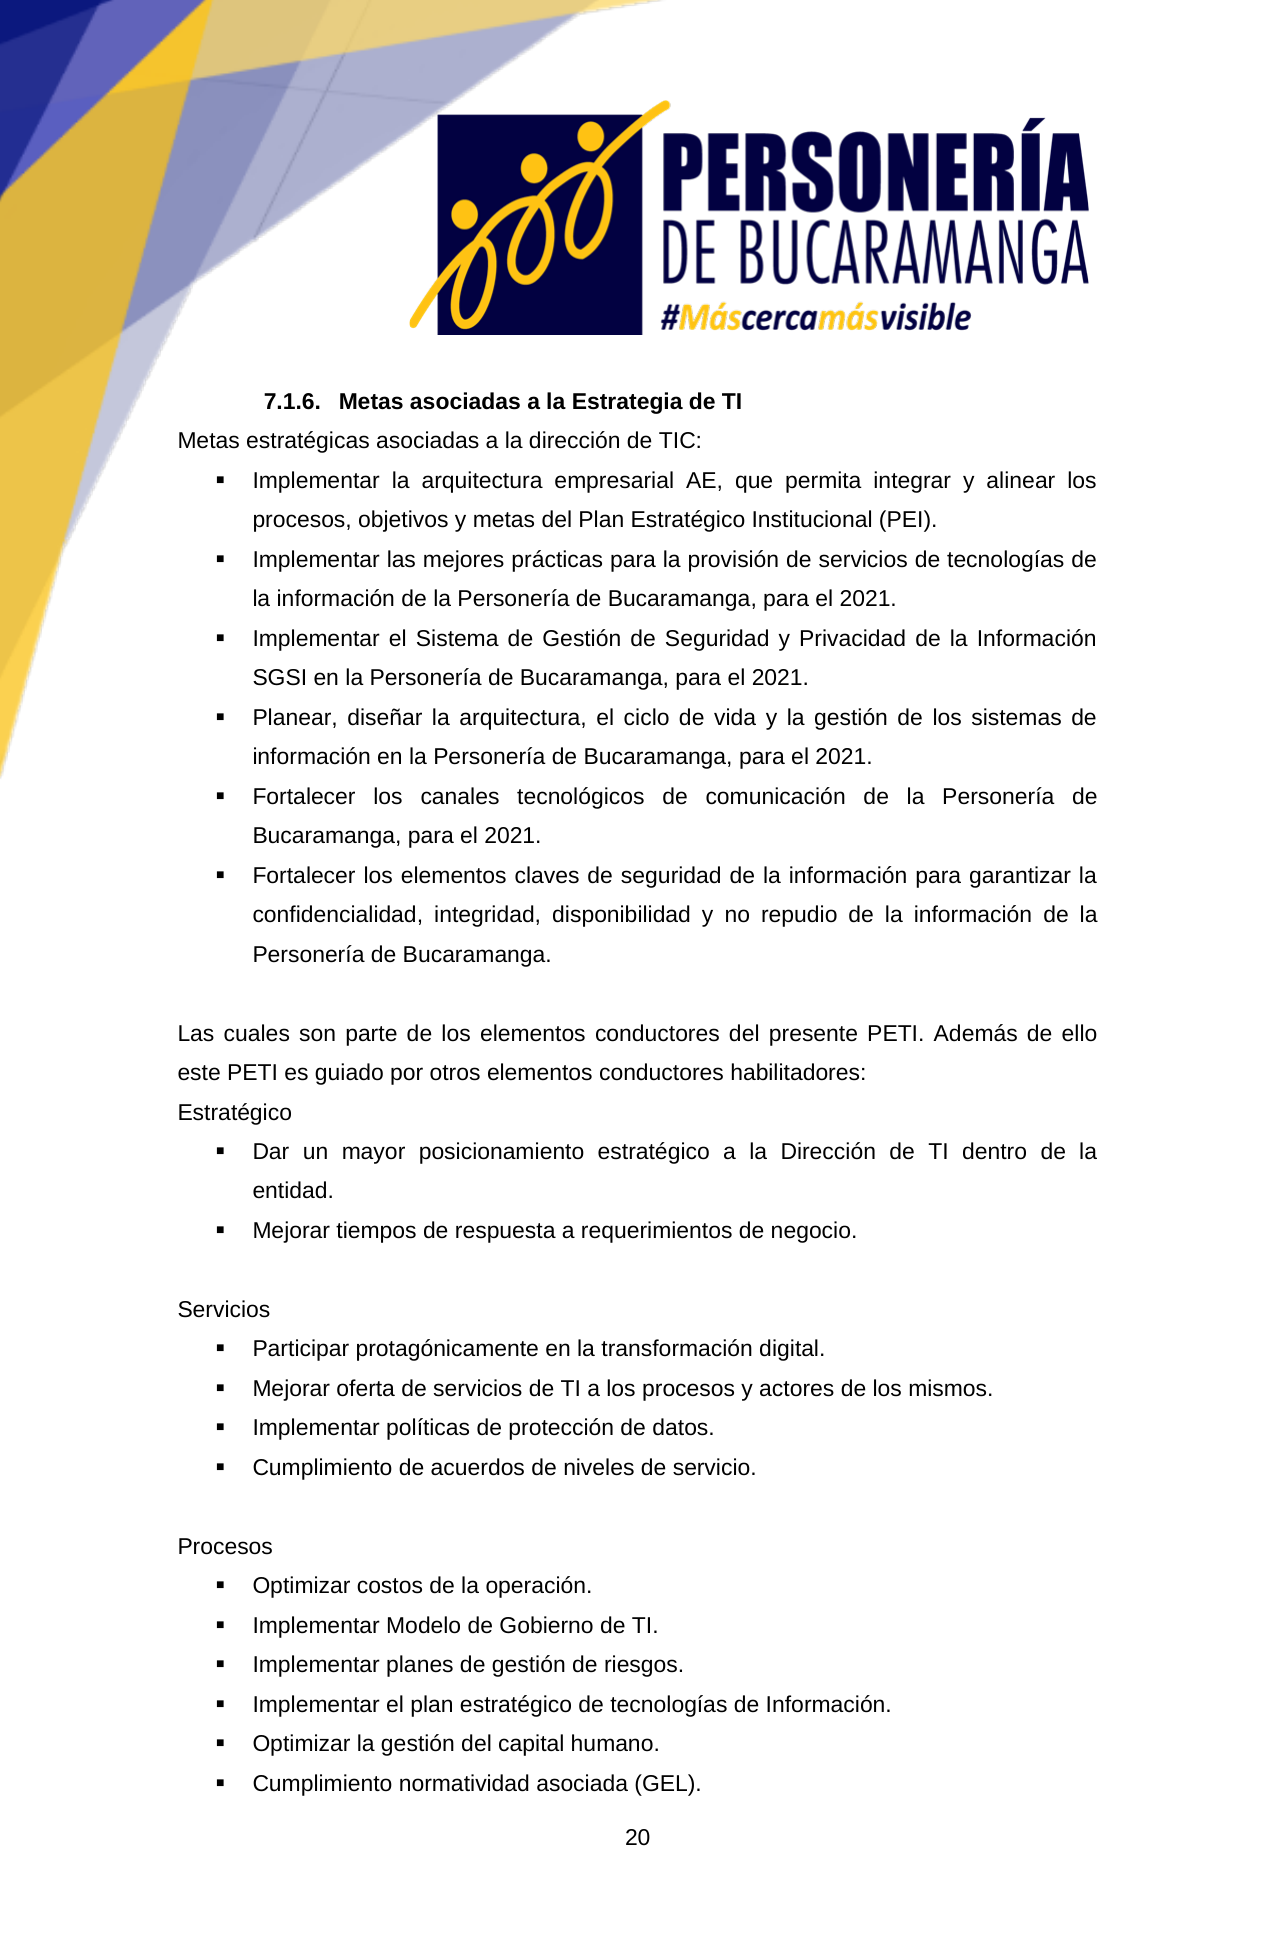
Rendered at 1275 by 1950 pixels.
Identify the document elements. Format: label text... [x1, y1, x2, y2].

list Implementar planes de gestión de riesgos. [215, 1651, 1098, 1677]
list Optimizar la gestión del capital humano. [215, 1730, 1098, 1756]
picture [0, 0, 1089, 868]
list Planear, diseñar la arquitectura, el ciclo de vida y la gestión de los sistemas de información en la Personería de Bucaramanga, para el 2021. [215, 704, 1098, 769]
list Fortalecer los elementos claves de seguridad de la información para garantizar la confidencialidad, integridad, disponibilidad y no repudio de la información de la Personería de Bucaramanga. [215, 862, 1098, 967]
text Las cuales son parte de los elementos conductores del presente PETI. Además de ello este PETI es guiado por otros elementos conductores habilitadores: [177, 1019, 1098, 1085]
text Servicios [177, 1296, 1098, 1322]
text Metas estratégicas asociadas a la dirección de TIC: [177, 427, 1098, 454]
list Implementar políticas de protección de datos. [215, 1414, 1098, 1441]
list Mejorar tiempos de respuesta a requerimientos de negocio. [215, 1217, 1098, 1243]
list Implementar las mejores prácticas para la provisión de servicios de tecnologías de la información de la Personería de Bucaramanga, para el 2021. [215, 546, 1098, 612]
list Participar protagónicamente en la transformación digital. [215, 1335, 1098, 1362]
text Procesos [177, 1533, 1098, 1559]
list Dar un mayor posicionamiento estratégico a la Dirección de TI dentro de la entidad. [215, 1138, 1098, 1204]
list Cumplimiento de acuerdos de niveles de servicio. [215, 1454, 1098, 1480]
list Cumplimiento normatividad asociada (GEL). [215, 1769, 1098, 1796]
text Estratégico [177, 1098, 1098, 1125]
list Implementar el plan estratégico de tecnologías de Información. [215, 1691, 1098, 1717]
subtitle Metas asociadas a la Estrategia de TI [263, 388, 1098, 414]
list Implementar el Sistema de Gestión de Seguridad y Privacidad de la Información SGSI en la Personería de Bucaramanga, para el 2021. [215, 625, 1098, 691]
list Implementar Modelo de Gobierno de TI. [215, 1612, 1098, 1638]
list Optimizar costos de la operación. [215, 1572, 1098, 1598]
list Mejorar oferta de servicios de TI a los procesos y actores de los mismos. [215, 1375, 1098, 1401]
list Implementar la arquitectura empresarial AE, que permita integrar y alinear los procesos, objetivos y metas del Plan Estratégico Institucional (PEI). [215, 467, 1098, 533]
list Fortalecer los canales tecnológicos de comunicación de la Personería de Bucaramanga, para el 2021. [215, 783, 1098, 848]
